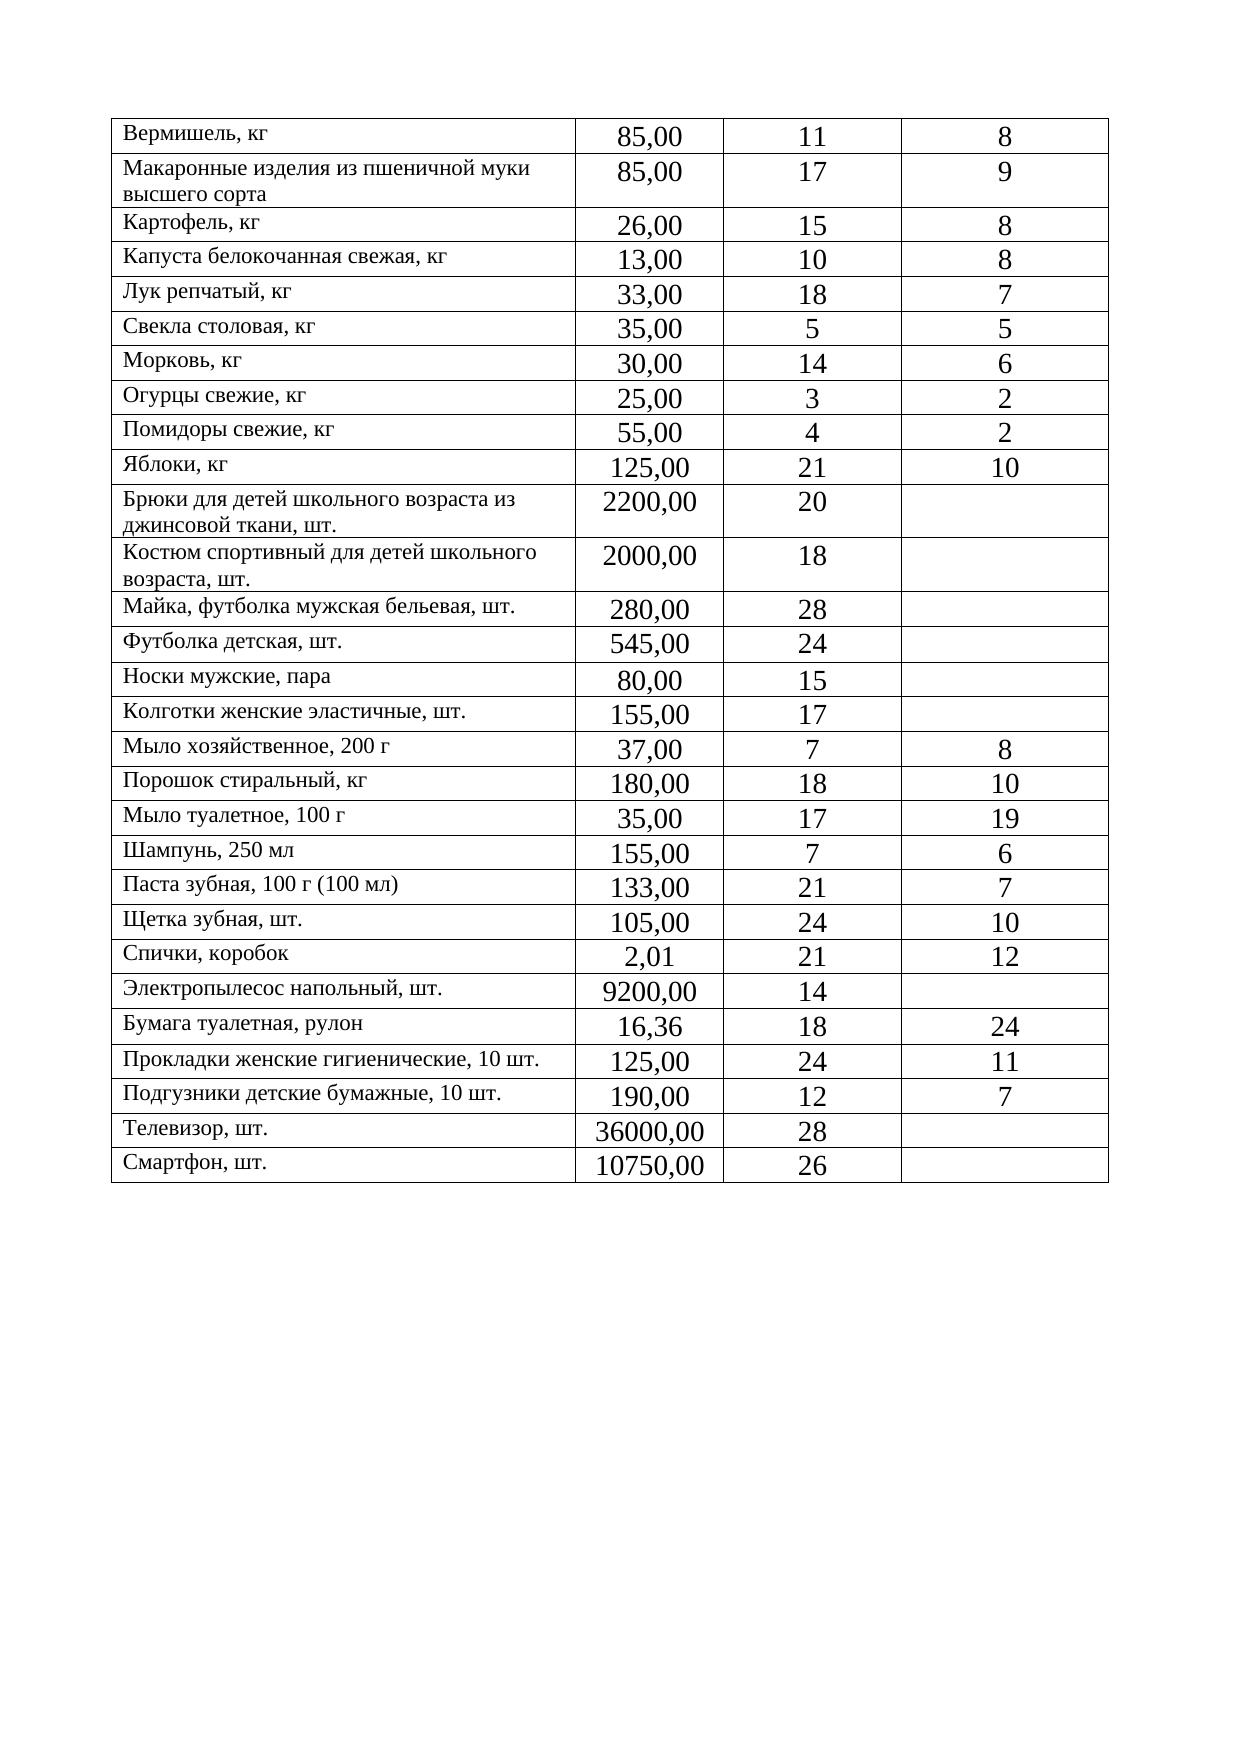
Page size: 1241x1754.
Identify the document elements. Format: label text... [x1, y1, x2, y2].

table_cell 180,00 [576, 767, 723, 800]
table_cell 2000,00 [576, 538, 723, 591]
table_cell 19 [902, 801, 1108, 835]
table_cell [902, 974, 1108, 1008]
table_cell 2,01 [576, 940, 723, 973]
table_cell Электропылесос напольный, шт. [112, 974, 575, 1008]
table_cell Порошок стиральный, кг [112, 767, 575, 800]
table_cell 2 [902, 381, 1108, 414]
table_cell Мыло хозяйственное, 200 г [112, 732, 575, 766]
table_cell Свекла столовая, кг [112, 312, 575, 345]
table_cell 6 [902, 836, 1108, 869]
table_cell [902, 697, 1108, 731]
table_cell Носки мужские, пара [112, 663, 575, 696]
table_cell 12 [724, 1079, 901, 1113]
table_cell Подгузники детские бумажные, 10 шт. [112, 1079, 575, 1113]
table_cell Щетка зубная, шт. [112, 905, 575, 938]
table_cell 13,00 [576, 242, 723, 276]
table_cell Спички, коробок [112, 940, 575, 973]
table_cell 80,00 [576, 663, 723, 696]
table_cell 10 [902, 905, 1108, 938]
table_cell 37,00 [576, 732, 723, 766]
table_cell 30,00 [576, 346, 723, 380]
table_cell Майка, футболка мужская бельевая, шт. [112, 592, 575, 626]
table_cell [902, 1148, 1108, 1182]
table_cell Картофель, кг [112, 208, 575, 241]
table_cell 17 [724, 697, 901, 731]
table_cell 8 [902, 119, 1108, 153]
table_cell Брюки для детей школьного возраста из джинсовой ткани, шт. [112, 485, 575, 537]
table_cell 14 [724, 974, 901, 1008]
table_cell 105,00 [576, 905, 723, 938]
table_cell 17 [724, 801, 901, 835]
table_cell 7 [902, 277, 1108, 311]
table_cell [902, 485, 1108, 537]
table_cell 85,00 [576, 154, 723, 207]
table_cell 5 [724, 312, 901, 345]
table_cell Лук репчатый, кг [112, 277, 575, 311]
table_cell 28 [724, 592, 901, 626]
table_cell 155,00 [576, 697, 723, 731]
table_cell 35,00 [576, 801, 723, 835]
table_cell 15 [724, 208, 901, 241]
table_cell 24 [902, 1009, 1108, 1043]
table_cell Футболка детская, шт. [112, 627, 575, 662]
table_cell 12 [902, 940, 1108, 973]
table_cell [902, 663, 1108, 696]
table_cell Паста зубная, 100 г (100 мл) [112, 870, 575, 904]
table_cell [902, 627, 1108, 662]
table_cell 545,00 [576, 627, 723, 662]
table_cell Бумага туалетная, рулон [112, 1009, 575, 1043]
table_cell 18 [724, 1009, 901, 1043]
table_cell 15 [724, 663, 901, 696]
table_cell 28 [724, 1114, 901, 1147]
table_cell 7 [724, 732, 901, 766]
table_cell 10 [902, 767, 1108, 800]
table_cell 2 [902, 415, 1108, 449]
table_cell 8 [902, 732, 1108, 766]
table_cell 21 [724, 940, 901, 973]
table_cell Телевизор, шт. [112, 1114, 575, 1147]
table_cell 7 [902, 870, 1108, 904]
table_cell 85,00 [576, 119, 723, 153]
table_cell 24 [724, 627, 901, 662]
table_cell [902, 1114, 1108, 1147]
table_cell 11 [902, 1045, 1108, 1078]
table_cell 9200,00 [576, 974, 723, 1008]
table_cell 21 [724, 450, 901, 483]
table_cell 24 [724, 905, 901, 938]
table_cell 26 [724, 1148, 901, 1182]
table_cell Вермишель, кг [112, 119, 575, 153]
table_cell 125,00 [576, 1045, 723, 1078]
table_cell [902, 538, 1108, 591]
table_cell 21 [724, 870, 901, 904]
table_cell Огурцы свежие, кг [112, 381, 575, 414]
table_cell 18 [724, 767, 901, 800]
table_cell Прокладки женские гигиенические, 10 шт. [112, 1045, 575, 1078]
table_cell 2200,00 [576, 485, 723, 537]
table_cell [902, 592, 1108, 626]
table_cell Яблоки, кг [112, 450, 575, 483]
table_cell Колготки женские эластичные, шт. [112, 697, 575, 731]
table_cell Морковь, кг [112, 346, 575, 380]
table_cell 7 [724, 836, 901, 869]
table_cell Шампунь, 250 мл [112, 836, 575, 869]
table_cell 5 [902, 312, 1108, 345]
table_cell 280,00 [576, 592, 723, 626]
table_cell Помидоры свежие, кг [112, 415, 575, 449]
table_cell 18 [724, 538, 901, 591]
table_cell 9 [902, 154, 1108, 207]
table_cell 7 [902, 1079, 1108, 1113]
table_cell 18 [724, 277, 901, 311]
table_cell 10750,00 [576, 1148, 723, 1182]
table_cell 14 [724, 346, 901, 380]
table_cell Макаронные изделия из пшеничной муки высшего сорта [112, 154, 575, 207]
table_cell 155,00 [576, 836, 723, 869]
table_cell 55,00 [576, 415, 723, 449]
table_cell 26,00 [576, 208, 723, 241]
table_cell 33,00 [576, 277, 723, 311]
table_cell 10 [902, 450, 1108, 483]
table_cell 25,00 [576, 381, 723, 414]
table_cell 133,00 [576, 870, 723, 904]
table_cell Мыло туалетное, 100 г [112, 801, 575, 835]
table_cell Капуста белокочанная свежая, кг [112, 242, 575, 276]
table_cell 35,00 [576, 312, 723, 345]
table_cell 20 [724, 485, 901, 537]
table_cell 8 [902, 242, 1108, 276]
table_cell 3 [724, 381, 901, 414]
table_cell 6 [902, 346, 1108, 380]
table_cell 4 [724, 415, 901, 449]
table_cell 11 [724, 119, 901, 153]
table_cell 24 [724, 1045, 901, 1078]
table_cell 36000,00 [576, 1114, 723, 1147]
table_cell 17 [724, 154, 901, 207]
table_cell 125,00 [576, 450, 723, 483]
table_cell 8 [902, 208, 1108, 241]
table_cell 16,36 [576, 1009, 723, 1043]
table_cell Смартфон, шт. [112, 1148, 575, 1182]
table_cell Костюм спортивный для детей школьного возраста, шт. [112, 538, 575, 591]
table_cell 190,00 [576, 1079, 723, 1113]
table_cell 10 [724, 242, 901, 276]
